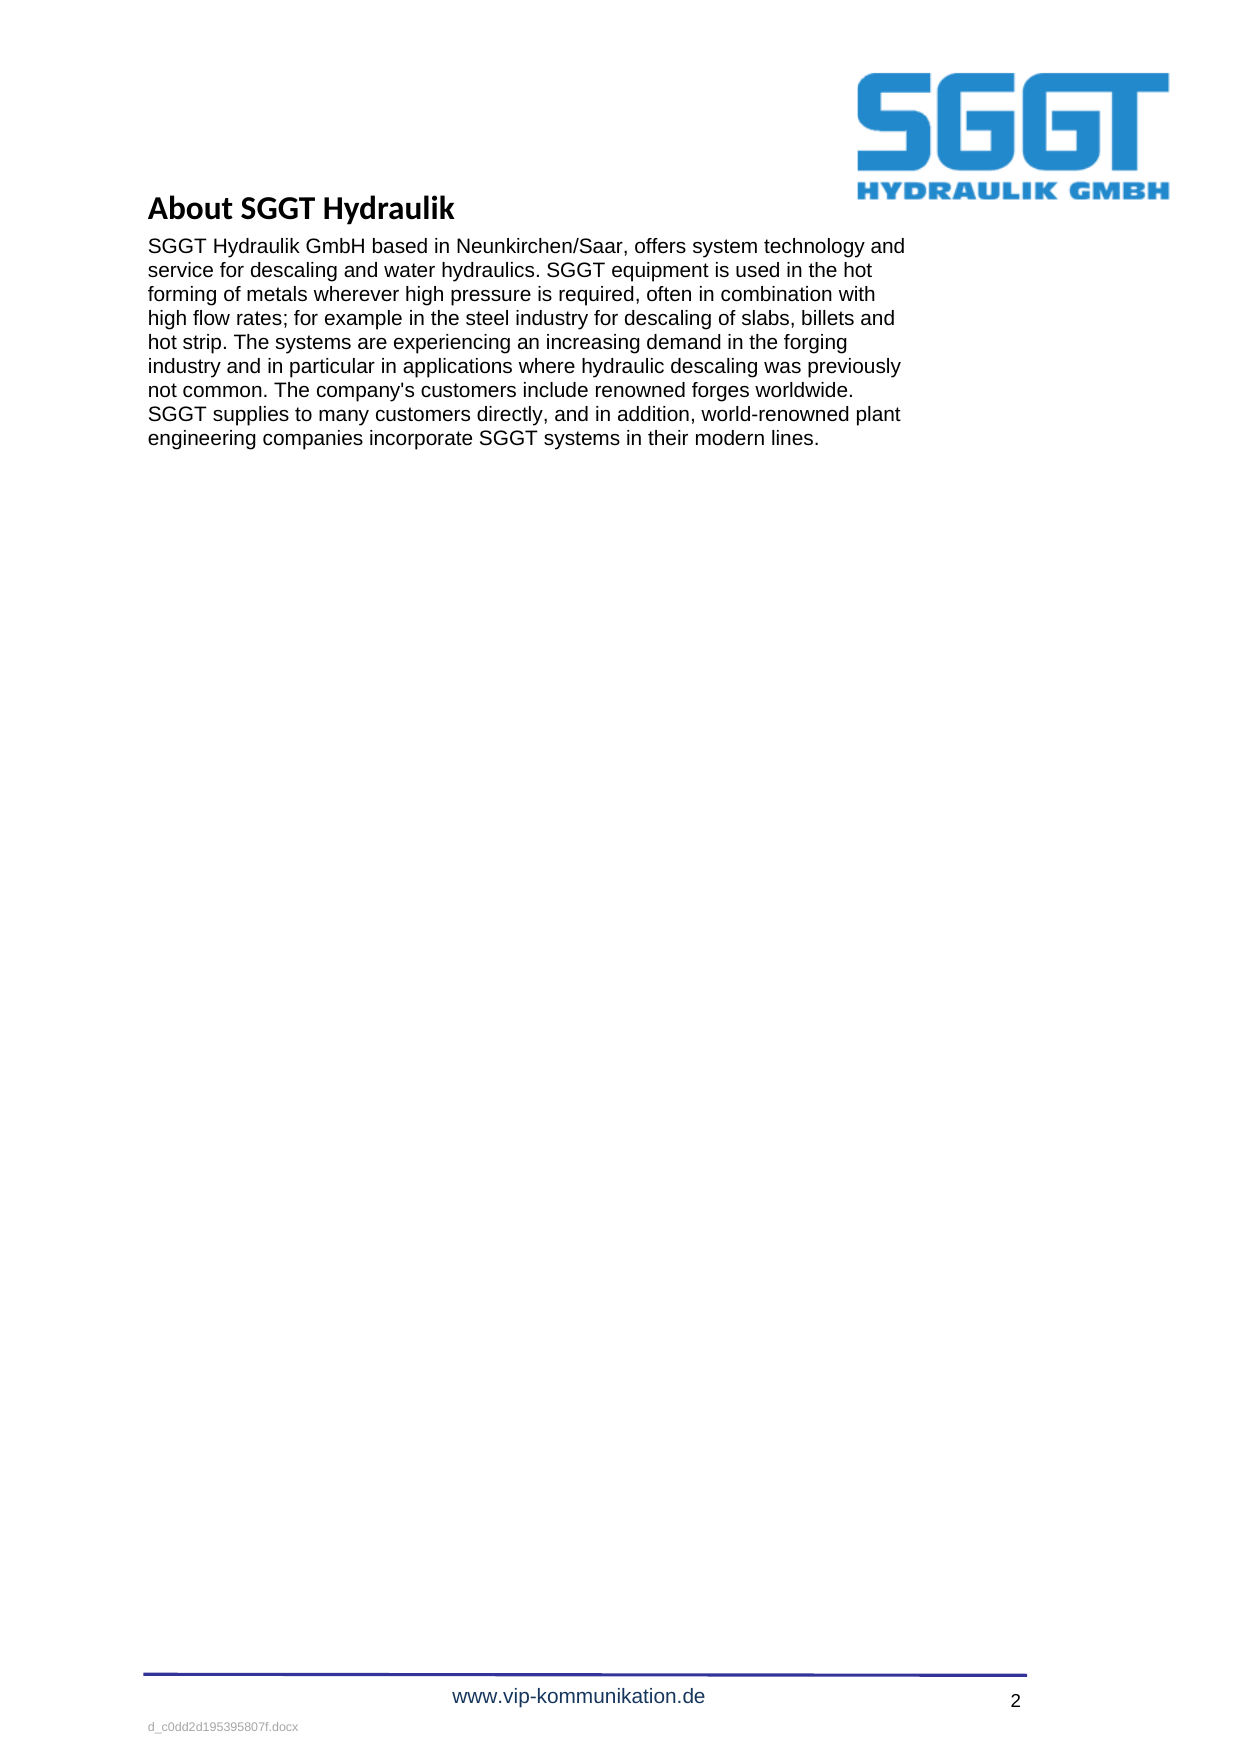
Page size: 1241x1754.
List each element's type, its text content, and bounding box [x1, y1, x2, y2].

text SGGT Hydraulik GmbH based in Neunkirchen/Saar, offers system technology and service for descaling and water hydraulics. SGGT equipment is used in the hot forming of metals wherever high pressure is required, often in combination with high flow rates; for example in the steel industry for descaling of slabs, billets and hot strip. The systems are experiencing an increasing demand in the forging industry and in particular in applications where hydraulic descaling was previously not common. The company's customers include renowned forges worldwide. SGGT supplies to many customers directly, and in addition, world-renowned plant engineering companies incorporate SGGT systems in their modern lines. [148, 234, 916, 450]
list About SGGT Hydraulik [148, 187, 945, 228]
picture [857, 64, 1171, 222]
